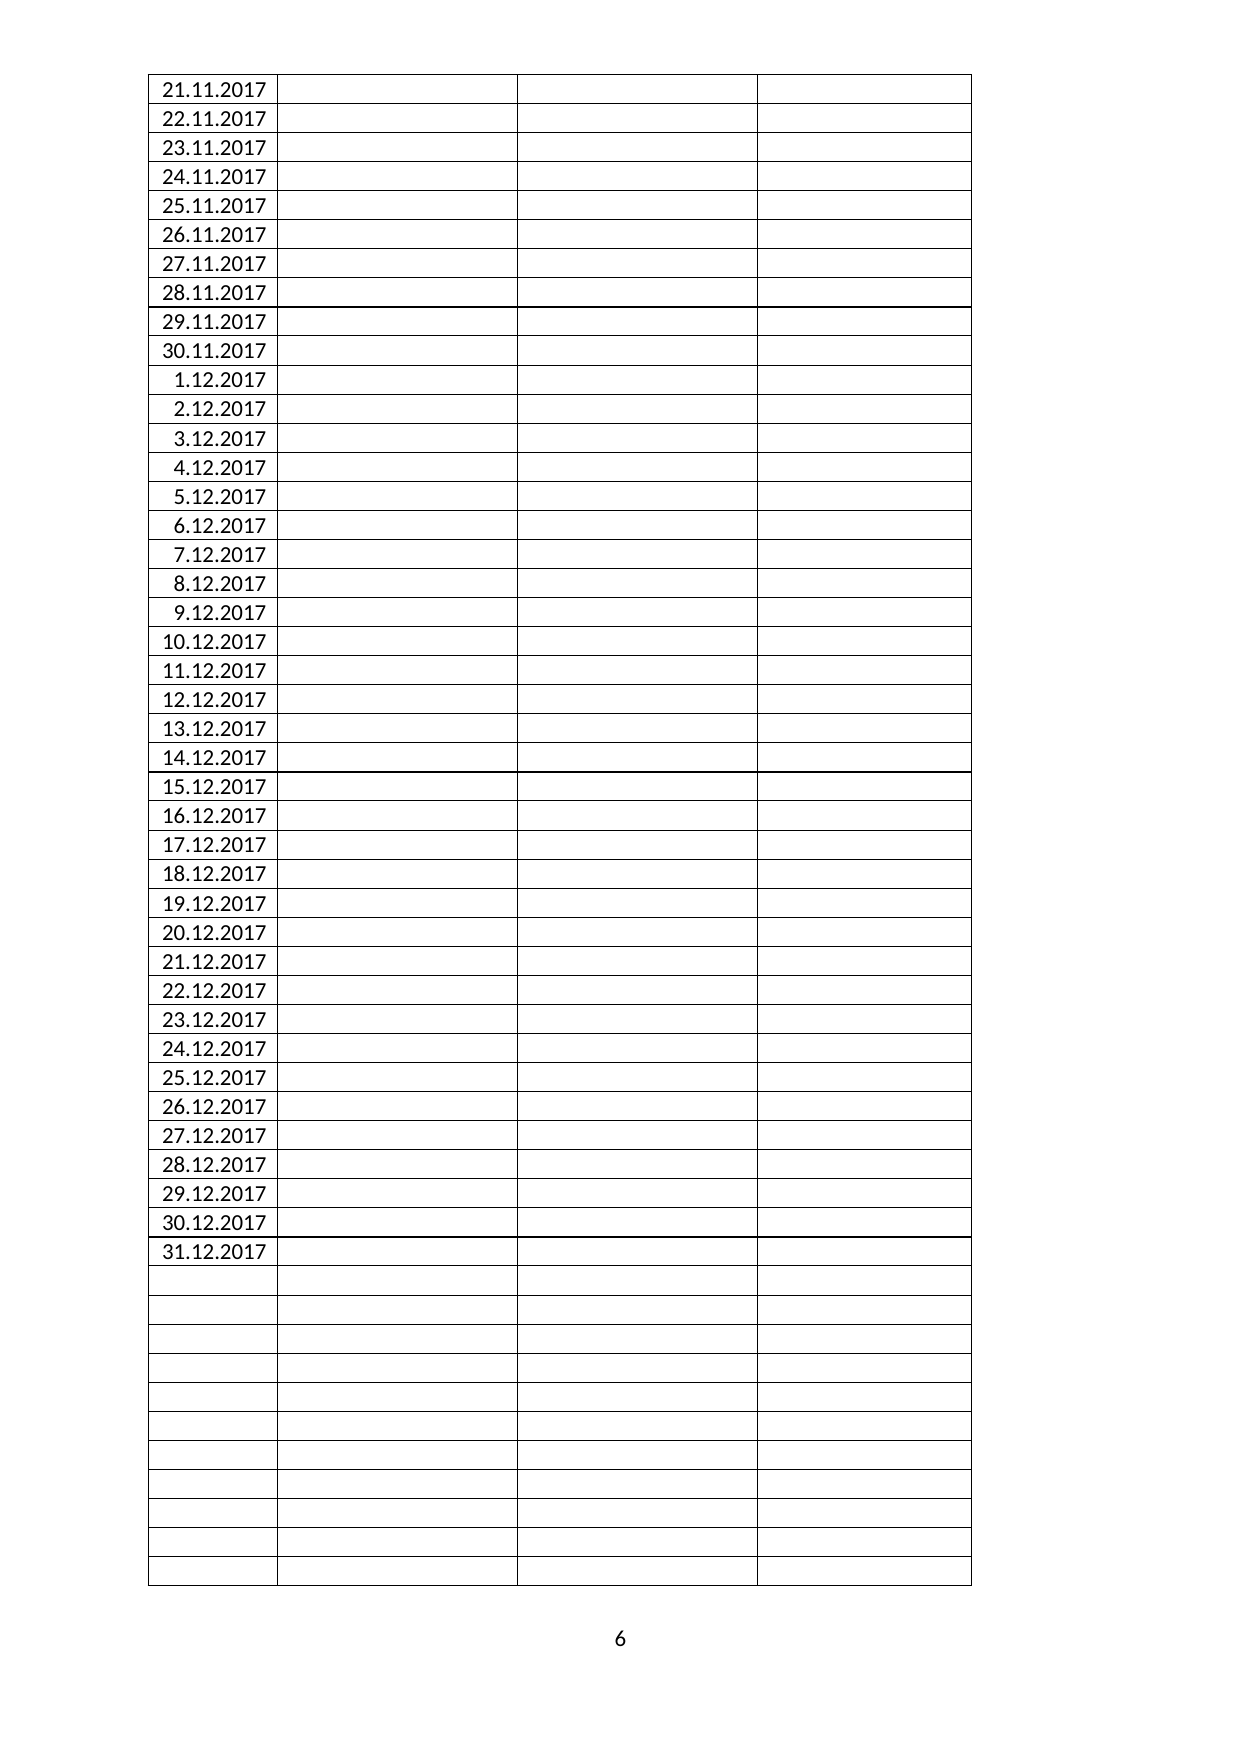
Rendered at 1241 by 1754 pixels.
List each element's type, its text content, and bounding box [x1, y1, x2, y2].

table_cell 29.11.2017 [149, 308, 277, 335]
table_cell 10.12.2017 [149, 627, 277, 655]
table_cell [149, 1528, 277, 1556]
table_cell [278, 1266, 517, 1294]
table_cell [149, 1499, 277, 1527]
table_cell [518, 1092, 757, 1120]
table_cell 27.11.2017 [149, 249, 277, 277]
table_cell [758, 540, 971, 568]
table_cell [278, 1208, 517, 1236]
table_cell [278, 918, 517, 946]
table_cell [518, 1005, 757, 1033]
table_cell [518, 395, 757, 423]
table_cell [758, 627, 971, 655]
table_cell [518, 1121, 757, 1149]
table_cell [758, 1150, 971, 1178]
table_cell [758, 453, 971, 481]
table_cell [278, 336, 517, 364]
table_cell [518, 1296, 757, 1323]
table_cell 26.12.2017 [149, 1092, 277, 1120]
table_cell [518, 424, 757, 452]
table_cell [278, 1325, 517, 1353]
table_cell [278, 831, 517, 858]
table_cell [278, 1063, 517, 1091]
table_cell [149, 1412, 277, 1440]
table_cell [278, 395, 517, 423]
table_cell [278, 220, 517, 248]
table_cell [278, 1412, 517, 1440]
table_cell [518, 278, 757, 306]
table_cell [518, 540, 757, 568]
table_cell 24.12.2017 [149, 1034, 277, 1062]
table_cell [278, 947, 517, 975]
table_cell [278, 540, 517, 568]
table_cell 18.12.2017 [149, 860, 277, 888]
table_cell [758, 860, 971, 888]
table_cell [278, 191, 517, 219]
table_cell [758, 1383, 971, 1411]
table_cell 22.12.2017 [149, 976, 277, 1004]
table_cell [278, 278, 517, 306]
table_cell [278, 482, 517, 510]
table_cell [758, 947, 971, 975]
table_cell 26.11.2017 [149, 220, 277, 248]
table_cell [518, 1470, 757, 1498]
table_cell [518, 1383, 757, 1411]
table_cell [518, 598, 757, 626]
table_cell [518, 249, 757, 277]
table_cell [518, 743, 757, 771]
table_cell 8.12.2017 [149, 569, 277, 597]
table_cell [518, 1499, 757, 1527]
table_cell [278, 889, 517, 917]
table_cell [518, 453, 757, 481]
table_cell [758, 1005, 971, 1033]
table_cell [278, 1499, 517, 1527]
table_cell [149, 1383, 277, 1411]
table_cell [518, 104, 757, 132]
table_cell [758, 366, 971, 393]
table_cell [758, 162, 971, 190]
table_cell [758, 1208, 971, 1236]
table_cell 7.12.2017 [149, 540, 277, 568]
table_cell [758, 1354, 971, 1382]
table_cell [758, 220, 971, 248]
table_cell 14.12.2017 [149, 743, 277, 771]
table_cell [758, 1063, 971, 1091]
table_cell [758, 918, 971, 946]
table_cell [518, 366, 757, 393]
table_cell [518, 976, 757, 1004]
table_cell [278, 511, 517, 539]
table_cell 3.12.2017 [149, 424, 277, 452]
table_cell [758, 569, 971, 597]
table_cell [518, 133, 757, 161]
table_cell [518, 918, 757, 946]
table_cell 12.12.2017 [149, 685, 277, 713]
table_cell 17.12.2017 [149, 831, 277, 858]
table_cell [518, 1412, 757, 1440]
table_cell [278, 598, 517, 626]
table_cell [758, 714, 971, 742]
table_cell [518, 1208, 757, 1236]
table_cell [758, 336, 971, 364]
table_cell [758, 1499, 971, 1527]
table_cell [758, 308, 971, 335]
table_cell 19.12.2017 [149, 889, 277, 917]
table_cell 28.11.2017 [149, 278, 277, 306]
table_cell [758, 1325, 971, 1353]
table_cell [758, 1412, 971, 1440]
table_cell [149, 1325, 277, 1353]
table_cell [518, 1528, 757, 1556]
table_cell [758, 1092, 971, 1120]
table_cell [518, 75, 757, 103]
table_cell [518, 831, 757, 858]
table_cell [758, 1121, 971, 1149]
table_cell [758, 249, 971, 277]
table_cell [518, 1238, 757, 1265]
table_cell [518, 1063, 757, 1091]
table_cell [278, 1528, 517, 1556]
table_cell [278, 860, 517, 888]
table_cell 1.12.2017 [149, 366, 277, 393]
table_cell [758, 831, 971, 858]
table_cell [758, 133, 971, 161]
table_cell [278, 714, 517, 742]
table_cell [278, 1441, 517, 1469]
table_cell [758, 801, 971, 829]
table_cell [278, 656, 517, 684]
table_cell [278, 1354, 517, 1382]
table_cell [278, 133, 517, 161]
table_cell 20.12.2017 [149, 918, 277, 946]
table_cell [758, 278, 971, 306]
table_cell [518, 1325, 757, 1353]
table_cell [758, 656, 971, 684]
table_cell [518, 860, 757, 888]
table_cell [518, 1354, 757, 1382]
table_cell [758, 1441, 971, 1469]
table_cell 27.12.2017 [149, 1121, 277, 1149]
table_cell 5.12.2017 [149, 482, 277, 510]
table_cell [518, 1034, 757, 1062]
table_cell [278, 1557, 517, 1585]
table_cell 11.12.2017 [149, 656, 277, 684]
table_cell [518, 511, 757, 539]
table_cell [518, 656, 757, 684]
table_cell [758, 1470, 971, 1498]
table_cell [278, 685, 517, 713]
table_cell [518, 482, 757, 510]
table_cell [278, 743, 517, 771]
table_cell [278, 75, 517, 103]
table_cell [758, 482, 971, 510]
table_cell [758, 889, 971, 917]
table_cell [518, 685, 757, 713]
table_cell 13.12.2017 [149, 714, 277, 742]
table_cell [278, 1238, 517, 1265]
table_cell [278, 773, 517, 800]
table_cell 30.11.2017 [149, 336, 277, 364]
table_cell [758, 1528, 971, 1556]
table_cell [518, 889, 757, 917]
table_cell [278, 366, 517, 393]
table_cell 22.11.2017 [149, 104, 277, 132]
table_cell [518, 627, 757, 655]
table_cell [518, 773, 757, 800]
table_cell [758, 191, 971, 219]
table_cell 24.11.2017 [149, 162, 277, 190]
table_cell [278, 1470, 517, 1498]
table_cell 31.12.2017 [149, 1238, 277, 1265]
table_cell [758, 511, 971, 539]
table_cell [278, 1150, 517, 1178]
table_cell 21.12.2017 [149, 947, 277, 975]
table_cell 28.12.2017 [149, 1150, 277, 1178]
table_cell [278, 1005, 517, 1033]
table_cell 29.12.2017 [149, 1179, 277, 1207]
table_cell [758, 395, 971, 423]
table_cell [518, 308, 757, 335]
table_cell [758, 976, 971, 1004]
table_cell 4.12.2017 [149, 453, 277, 481]
table_cell [758, 1557, 971, 1585]
table_cell 6.12.2017 [149, 511, 277, 539]
table_cell [278, 976, 517, 1004]
table_cell 16.12.2017 [149, 801, 277, 829]
table_cell [278, 1383, 517, 1411]
table_cell [278, 1034, 517, 1062]
table_cell [278, 1179, 517, 1207]
table_cell 2.12.2017 [149, 395, 277, 423]
table_cell [518, 569, 757, 597]
table_cell [758, 743, 971, 771]
table_cell [278, 1092, 517, 1120]
table_cell [518, 162, 757, 190]
table_cell [518, 220, 757, 248]
table_cell [278, 1296, 517, 1323]
table_cell [278, 162, 517, 190]
table_cell [149, 1441, 277, 1469]
table_cell [149, 1354, 277, 1382]
table_cell [758, 1296, 971, 1323]
table_cell [518, 801, 757, 829]
table_cell [758, 1238, 971, 1265]
table_cell [518, 1150, 757, 1178]
table_cell [278, 308, 517, 335]
table_cell [278, 569, 517, 597]
table_cell [518, 1441, 757, 1469]
table_cell [278, 249, 517, 277]
table_cell 25.11.2017 [149, 191, 277, 219]
table_cell [278, 424, 517, 452]
table_cell 21.11.2017 [149, 75, 277, 103]
table_cell [278, 104, 517, 132]
table_cell [278, 1121, 517, 1149]
table_cell [518, 1557, 757, 1585]
table_cell [758, 75, 971, 103]
table_cell [518, 191, 757, 219]
table_cell [518, 1266, 757, 1294]
table_cell [758, 773, 971, 800]
table_cell [149, 1266, 277, 1294]
table_cell [758, 1266, 971, 1294]
table_cell 25.12.2017 [149, 1063, 277, 1091]
table_cell [278, 627, 517, 655]
table_cell [149, 1470, 277, 1498]
table_cell [518, 1179, 757, 1207]
table_cell [518, 336, 757, 364]
table_cell [758, 685, 971, 713]
table_cell [758, 1179, 971, 1207]
table_cell [758, 424, 971, 452]
table_cell 23.11.2017 [149, 133, 277, 161]
table_cell [278, 801, 517, 829]
table_cell [518, 947, 757, 975]
table_cell 15.12.2017 [149, 773, 277, 800]
table_cell 30.12.2017 [149, 1208, 277, 1236]
table_cell [758, 1034, 971, 1062]
table_cell [149, 1296, 277, 1323]
table_cell [149, 1557, 277, 1585]
table_cell [278, 453, 517, 481]
table_cell [758, 598, 971, 626]
table_cell 23.12.2017 [149, 1005, 277, 1033]
table_cell [518, 714, 757, 742]
table_cell 9.12.2017 [149, 598, 277, 626]
table_cell [758, 104, 971, 132]
